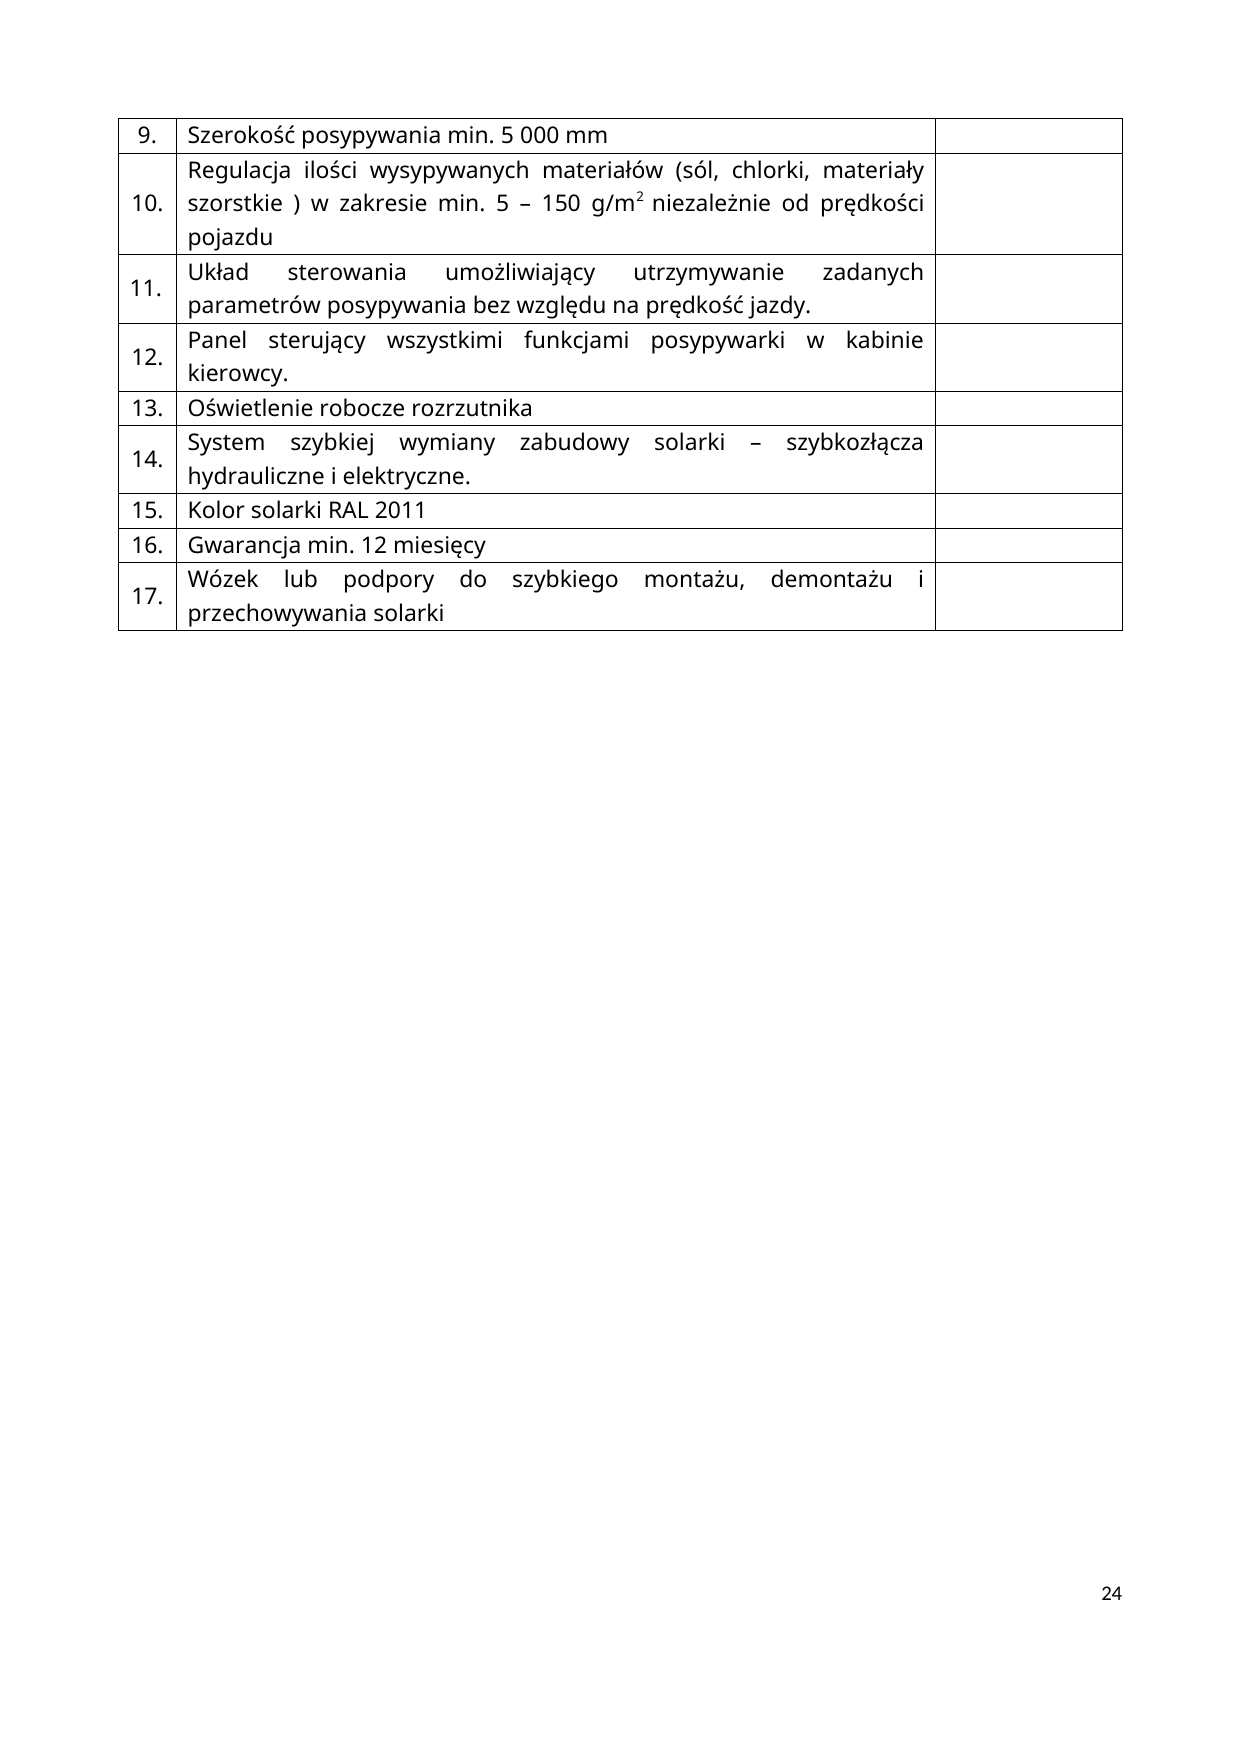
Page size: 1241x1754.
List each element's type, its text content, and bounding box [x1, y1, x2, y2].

table_cell 9. [119, 119, 176, 152]
table_cell [936, 154, 1122, 254]
table_cell Regulacja ilości wysypywanych materiałów (sól, chlorki, materiały szorstkie ) w zakresie min. 5 – 150 g/m2 niezależnie od prędkości pojazdu [177, 154, 935, 254]
table_cell 14. [119, 426, 176, 493]
table_cell 15. [119, 494, 176, 527]
table_cell Szerokość posypywania min. 5 000 mm [177, 119, 935, 152]
table_cell 13. [119, 392, 176, 425]
table_cell [936, 494, 1122, 527]
table_cell [936, 563, 1122, 630]
table_cell Wózek lub podpory do szybkiego montażu, demontażu i przechowywania solarki [177, 563, 935, 630]
table_cell Oświetlenie robocze rozrzutnika [177, 392, 935, 425]
table_cell Panel sterujący wszystkimi funkcjami posypywarki w kabinie kierowcy. [177, 324, 935, 391]
table_cell 11. [119, 255, 176, 322]
table_cell 17. [119, 563, 176, 630]
table_cell 16. [119, 529, 176, 562]
table_cell [936, 392, 1122, 425]
table_cell 10. [119, 154, 176, 254]
table_cell Układ sterowania umożliwiający utrzymywanie zadanych parametrów posypywania bez względu na prędkość jazdy. [177, 255, 935, 322]
table_cell [936, 324, 1122, 391]
table_cell [936, 255, 1122, 322]
table_cell 12. [119, 324, 176, 391]
table_cell System szybkiej wymiany zabudowy solarki – szybkozłącza hydrauliczne i elektryczne. [177, 426, 935, 493]
table_cell Gwarancja min. 12 miesięcy [177, 529, 935, 562]
table_cell Kolor solarki RAL 2011 [177, 494, 935, 527]
table_cell [936, 426, 1122, 493]
table_cell [936, 529, 1122, 562]
table_cell [936, 119, 1122, 152]
